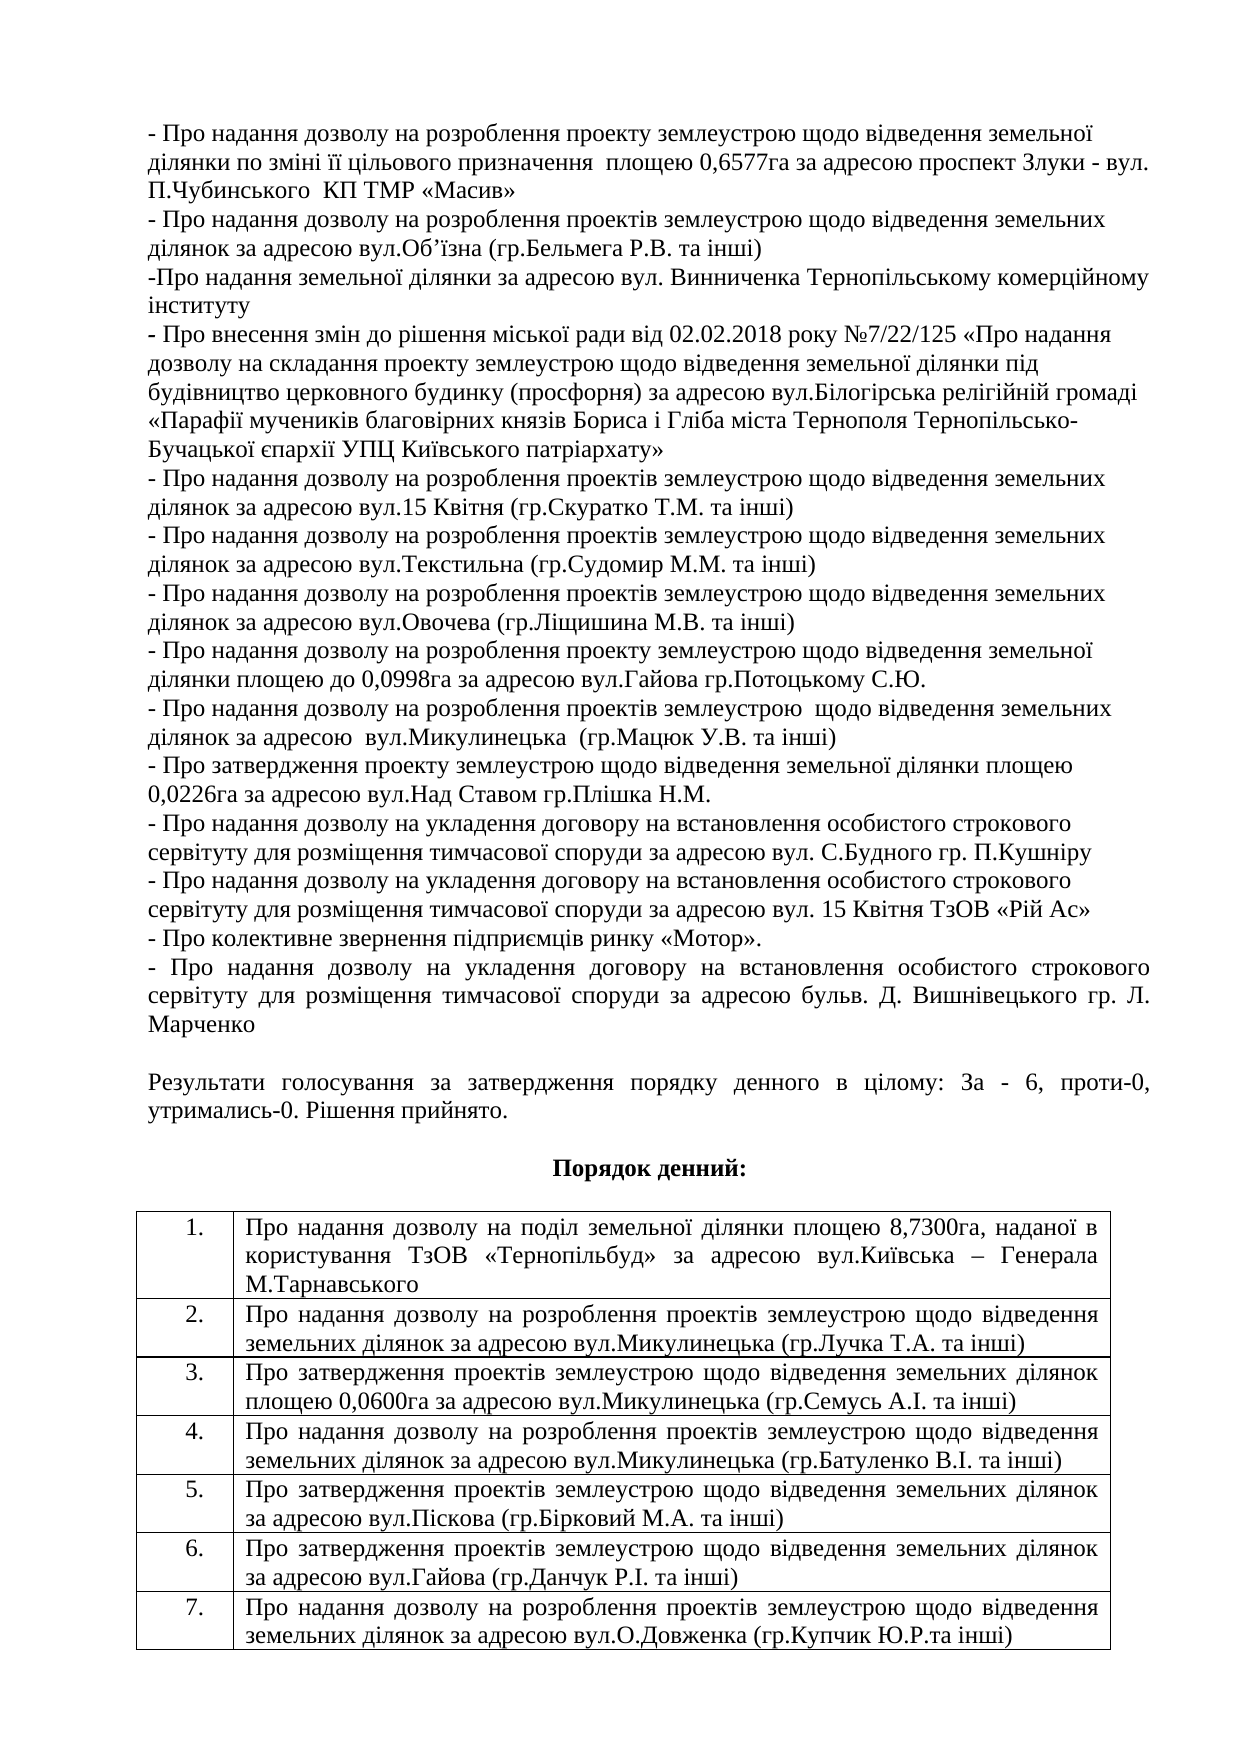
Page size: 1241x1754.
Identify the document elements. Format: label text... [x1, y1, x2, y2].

table_cell Про затвердження проектів землеустрою щодо відведення земельних ділянок за адресою вул.Піскова (гр.Бірковий М.А. та інші) [234, 1475, 1110, 1532]
table_cell Про надання дозволу на розроблення проектів землеустрою щодо відведення земельних ділянок за адресою вул.Микулинецька (гр.Лучка Т.А. та інші) [234, 1299, 1110, 1356]
table_cell Про надання дозволу на розроблення проектів землеустрою щодо відведення земельних ділянок за адресою вул.Микулинецька (гр.Батуленко В.І. та інші) [234, 1416, 1110, 1473]
table_cell [137, 1416, 233, 1473]
text - Про надання дозволу на укладення договору на встановлення особистого строкового сервітуту для розміщення тимчасової споруди за адресою вул. 15 Квітня ТзОВ «Рій Ас» [148, 866, 1152, 923]
table_cell [137, 1533, 233, 1591]
text - Про надання дозволу на розроблення проектів землеустрою щодо відведення земельних ділянок за адресою вул.Об’їзна (гр.Бельмега Р.В. та інші) [148, 204, 1152, 262]
text - Про надання дозволу на укладення договору на встановлення особистого строкового сервітуту для розміщення тимчасової споруди за адресою вул. С.Будного гр. П.Кушніру [148, 808, 1152, 866]
text - Про внесення змін до рішення міської ради від 02.02.2018 року №7/22/125 «Про надання дозволу на складання проекту землеустрою щодо відведення земельної ділянки під будівництво церковного будинку (просфорня) за адресою вул.Білогірська релігійній громаді «Парафії мучеників благовірних князів Бориса і Гліба міста Тернополя Тернопільсько-Бучацької єпархії УПЦ Київського патріархату» [148, 319, 1152, 463]
text - Про затвердження проекту землеустрою щодо відведення земельної ділянки площею 0,0226га за адресою вул.Над Ставом гр.Плішка Н.М. [148, 751, 1152, 808]
table_cell [137, 1358, 233, 1415]
text - Про надання дозволу на укладення договору на встановлення особистого строкового сервітуту для розміщення тимчасової споруди за адресою бульв. Д. Вишнівецького гр. Л. Марченко [148, 952, 1152, 1038]
text -Про надання земельної ділянки за адресою вул. Винниченка Тернопільському комерційному інституту [148, 262, 1152, 319]
text - Про колективне звернення підприємців ринку «Мотор». [148, 923, 1152, 952]
text - Про надання дозволу на розроблення проекту землеустрою щодо відведення земельної ділянки по зміні її цільового призначення площею 0,6577га за адресою проспект Злуки - вул. П.Чубинського КП ТМР «Масив» [148, 118, 1152, 204]
table_cell Про надання дозволу на розроблення проектів землеустрою щодо відведення земельних ділянок за адресою вул.О.Довженка (гр.Купчик Ю.Р.та інші) [234, 1592, 1110, 1649]
table_header Про надання дозволу на поділ земельної ділянки площею 8,7300га, наданої в користування ТзОВ «Тернопільбуд» за адресою вул.Київська – Генерала М.Тарнавського [234, 1212, 1110, 1298]
text Порядок денний: [148, 1153, 1152, 1182]
table_cell [137, 1475, 233, 1532]
text - Про надання дозволу на розроблення проекту землеустрою щодо відведення земельної ділянки площею до 0,0998га за адресою вул.Гайова гр.Потоцькому С.Ю. [148, 636, 1152, 693]
table_cell Про затвердження проектів землеустрою щодо відведення земельних ділянок за адресою вул.Гайова (гр.Данчук Р.І. та інші) [234, 1533, 1110, 1591]
table_cell [137, 1299, 233, 1356]
text Результати голосування за затвердження порядку денного в цілому: За - 6, проти-0, утримались-0. Рішення прийнято. [148, 1067, 1152, 1124]
table_header [137, 1212, 233, 1298]
text - Про надання дозволу на розроблення проектів землеустрою щодо відведення земельних ділянок за адресою вул.Текстильна (гр.Судомир М.М. та інші) [148, 521, 1152, 578]
table_cell [137, 1592, 233, 1649]
text - Про надання дозволу на розроблення проектів землеустрою щодо відведення земельних ділянок за адресою вул.Микулинецька (гр.Мацюк У.В. та інші) [148, 693, 1152, 751]
text - Про надання дозволу на розроблення проектів землеустрою щодо відведення земельних ділянок за адресою вул.Овочева (гр.Ліщишина М.В. та інші) [148, 578, 1152, 636]
text - Про надання дозволу на розроблення проектів землеустрою щодо відведення земельних ділянок за адресою вул.15 Квітня (гр.Скуратко Т.М. та інші) [148, 463, 1152, 521]
table_cell Про затвердження проектів землеустрою щодо відведення земельних ділянок площею 0,0600га за адресою вул.Микулинецька (гр.Семусь А.І. та інші) [234, 1358, 1110, 1415]
